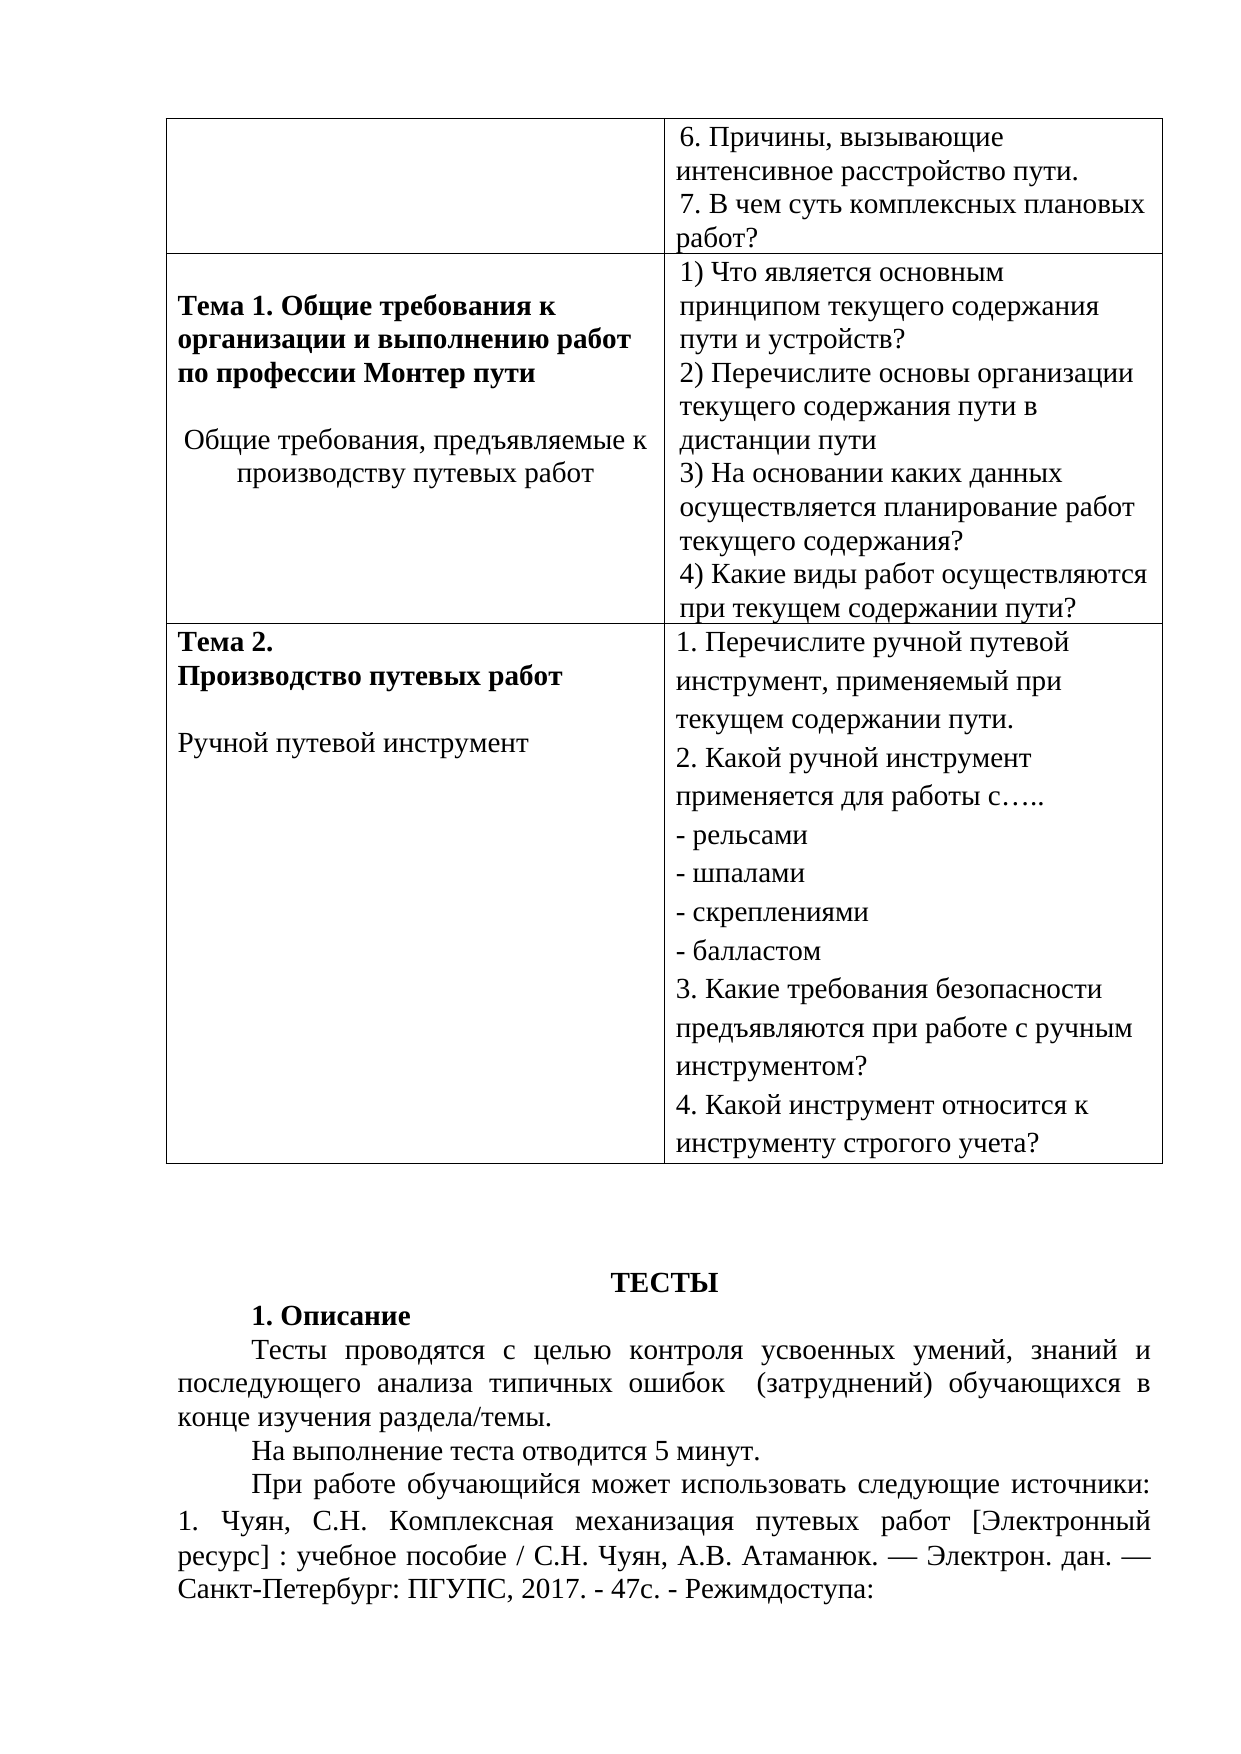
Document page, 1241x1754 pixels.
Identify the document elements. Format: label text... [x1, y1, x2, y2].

text При работе обучающийся может использовать следующие источники: 1. Чуян, С.Н. Комплексная механизация путевых работ [Электронный ресурс] : учебное пособие / С.Н. Чуян, А.В. Атаманюк. — Электрон. дан. — Санкт-Петербург: ПГУПС, 2017. - 47с. - Режимдоступа: [177, 1466, 1152, 1605]
table_cell 1) Что является основным принципом текущего содержания пути и устройств? 2) Перечислите основы организации текущего содержания пути в дистанции пути 3) На основании каких данных осуществляется планирование работ текущего содержания? 4) Какие виды работ осуществляются при текущем содержании пути? [665, 254, 1162, 623]
text 1. Описание [177, 1298, 1152, 1332]
table_cell 1. Перечислите ручной путевой инструмент, применяемый при текущем содержании пути. 2. Какой ручной инструмент применяется для работы с….. - рельсами - шпалами - скреплениями - балластом 3. Какие требования безопасности предъявляются при работе с ручным инструментом? 4. Какой инструмент относится к инструменту строгого учета? [665, 624, 1162, 1163]
text На выполнение теста отводится 5 минут. [177, 1433, 1152, 1466]
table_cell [665, 119, 1162, 253]
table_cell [167, 119, 664, 253]
text Тесты проводятся с целью контроля усвоенных умений, знаний и последующего анализа типичных ошибок (затруднений) обучающихся в конце изучения раздела/темы. [177, 1332, 1152, 1433]
table_cell Тема 1. Общие требования к организации и выполнению работ по профессии Монтер пути Общие требования, предъявляемые к производству путевых работ [167, 254, 664, 623]
text ТЕСТЫ [177, 1265, 1152, 1298]
table_cell Тема 2. Производство путевых работ Ручной путевой инструмент [167, 624, 664, 1163]
